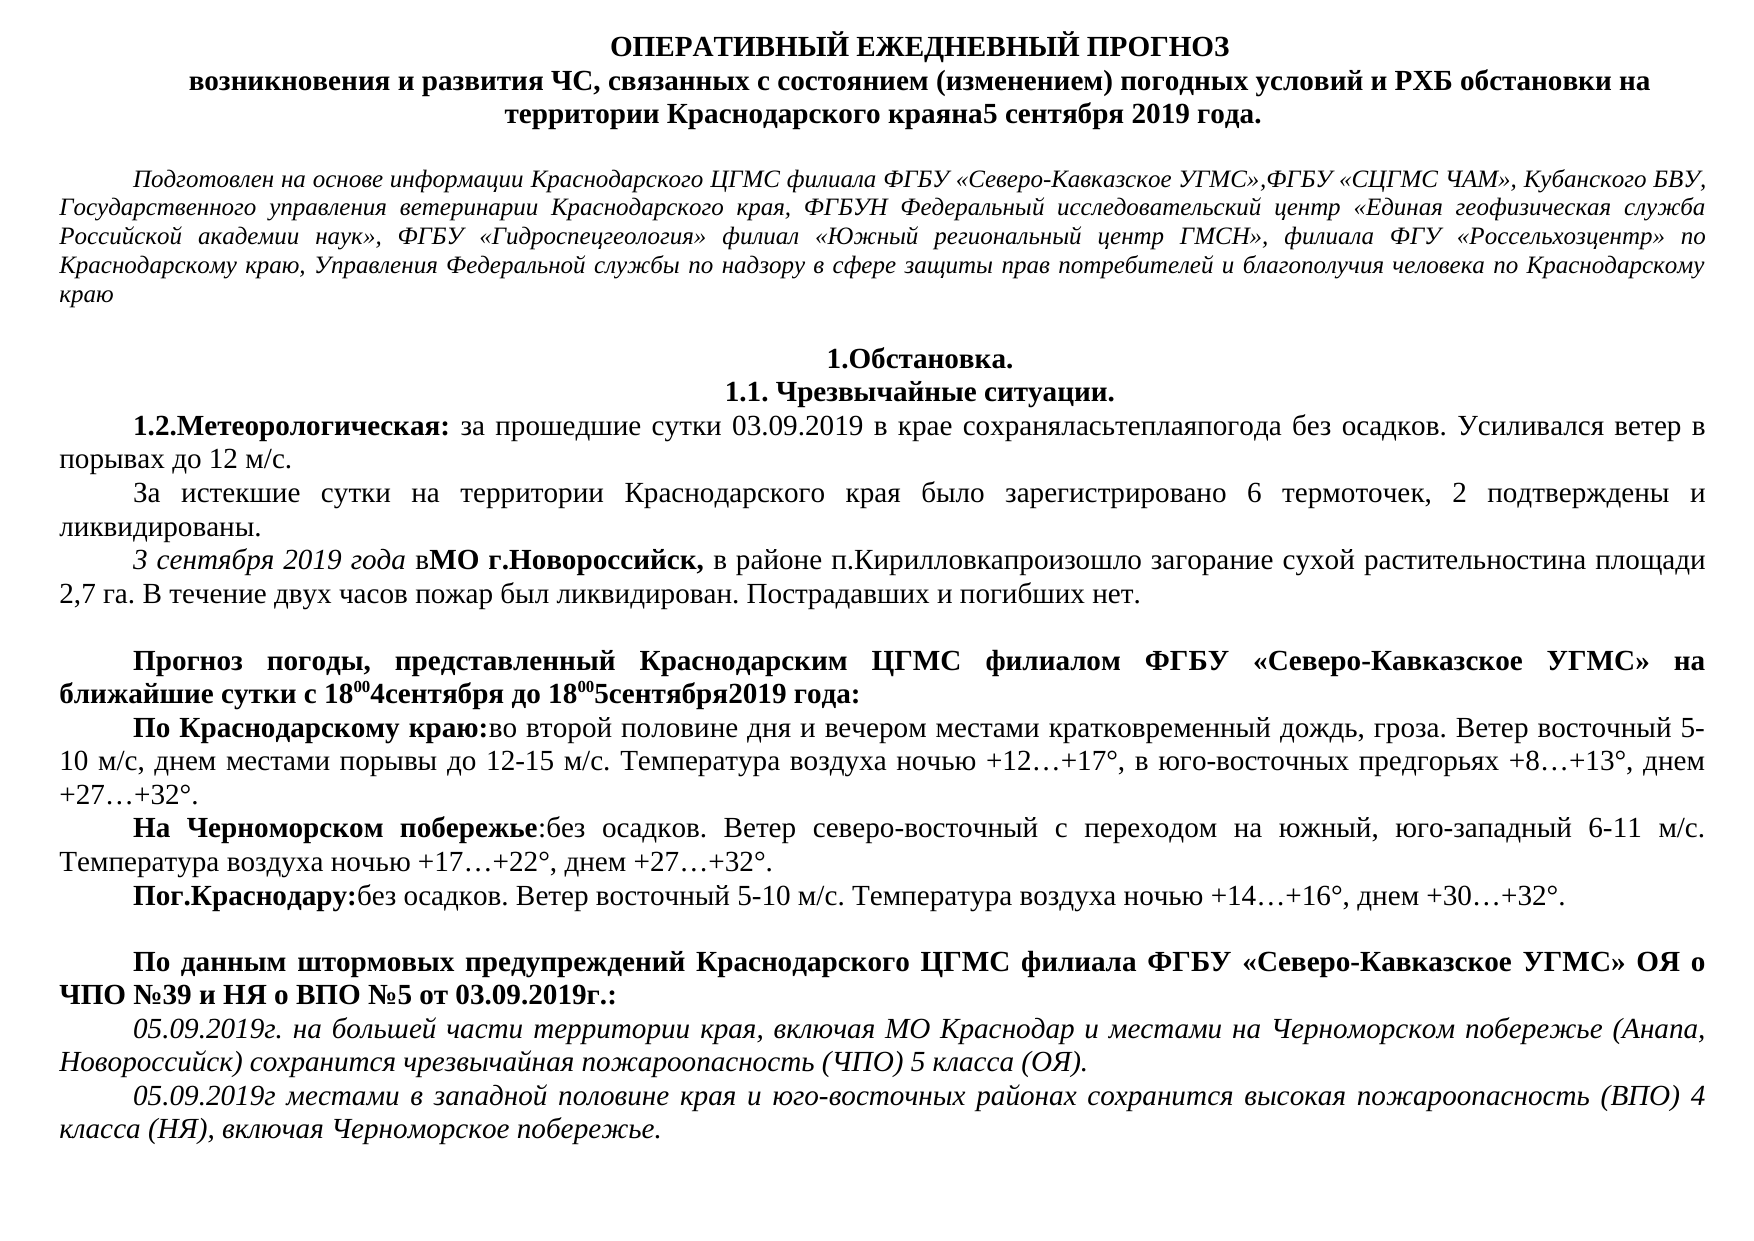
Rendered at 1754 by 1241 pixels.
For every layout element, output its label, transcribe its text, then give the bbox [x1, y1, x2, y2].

text 1.1. Чрезвычайные ситуации. [59, 374, 1707, 408]
text возникновения и развития ЧС, связанных с состоянием (изменением) погодных условий и РХБ обстановки на территории Краснодарского краяна5 сентября 2019 года. [59, 63, 1707, 130]
text Прогноз погоды, представленный Краснодарским ЦГМС филиалом ФГБУ «Северо-Кавказское УГМС» на ближайшие сутки с 18004сентября до 18005сентября2019 года: [59, 643, 1707, 710]
text Пог.Краснодару:без осадков. Ветер восточный 5-10 м/с. Температура воздуха ночью +14…+16°, днем +30…+32°. [59, 878, 1707, 911]
text 05.09.2019г. на большей части территории края, включая МО Краснодар и местами на Черноморском побережье (Анапа, Новороссийск) сохранится чрезвычайная пожароопасность (ЧПО) 5 класса (ОЯ). [59, 1011, 1707, 1078]
text 3 сентября 2019 года вМО г.Новороссийск, в районе п.Кирилловкапроизошло загорание сухой растительностина площади 2,7 га. В течение двух часов пожар был ликвидирован. Пострадавших и погибших нет. [59, 542, 1707, 609]
text На Черноморском побережье:без осадков. Ветер северо-восточный с переходом на южный, юго-западный 6-11 м/с. Температура воздуха ночью +17…+22°, днем +27…+32°. [59, 811, 1707, 878]
text Подготовлен на основе информации Краснодарского ЦГМС филиала ФГБУ «Северо-Кавказское УГМС»,ФГБУ «СЦГМС ЧАМ», Кубанского БВУ, Государственного управления ветеринарии Краснодарского края, ФГБУН Федеральный исследовательский центр «Единая геофизическая служба Российской академии наук», ФГБУ «Гидроспецгеология» филиал «Южный региональный центр ГМСН», филиала ФГУ «Россельхозцентр» по Краснодарскому краю, Управления Федеральной службы по надзору в сфере защиты прав потребителей и благополучия человека по Краснодарскому краю [59, 164, 1707, 307]
text 1.Обстановка. [59, 341, 1707, 374]
text 1.2.Метеорологическая: за прошедшие сутки 03.09.2019 в крае сохраняласьтеплаяпогода без осадков. Усиливался ветер в порывах до 12 м/с. [59, 408, 1707, 475]
text По данным штормовых предупреждений Краснодарского ЦГМС филиала ФГБУ «Северо-Кавказское УГМС» ОЯ о ЧПО №39 и НЯ о ВПО №5 от 03.09.2019г.: [59, 944, 1707, 1011]
text 05.09.2019г местами в западной половине края и юго-восточных районах сохранится высокая пожароопасность (ВПО) 4 класса (НЯ), включая Черноморское побережье. [59, 1078, 1707, 1145]
text За истекшие сутки на территории Краснодарского края было зарегистрировано 6 термоточек, 2 подтверждены и ликвидированы. [59, 475, 1707, 542]
text По Краснодарскому краю:во второй половине дня и вечером местами кратковременный дождь, гроза. Ветер восточный 5-10 м/с, днем местами порывы до 12-15 м/с. Температура воздуха ночью +12…+17°, в юго-восточных предгорьях +8…+13°, днем +27…+32°. [59, 710, 1707, 811]
text ОПЕРАТИВНЫЙ ЕЖЕДНЕВНЫЙ ПРОГНОЗ [59, 29, 1707, 63]
